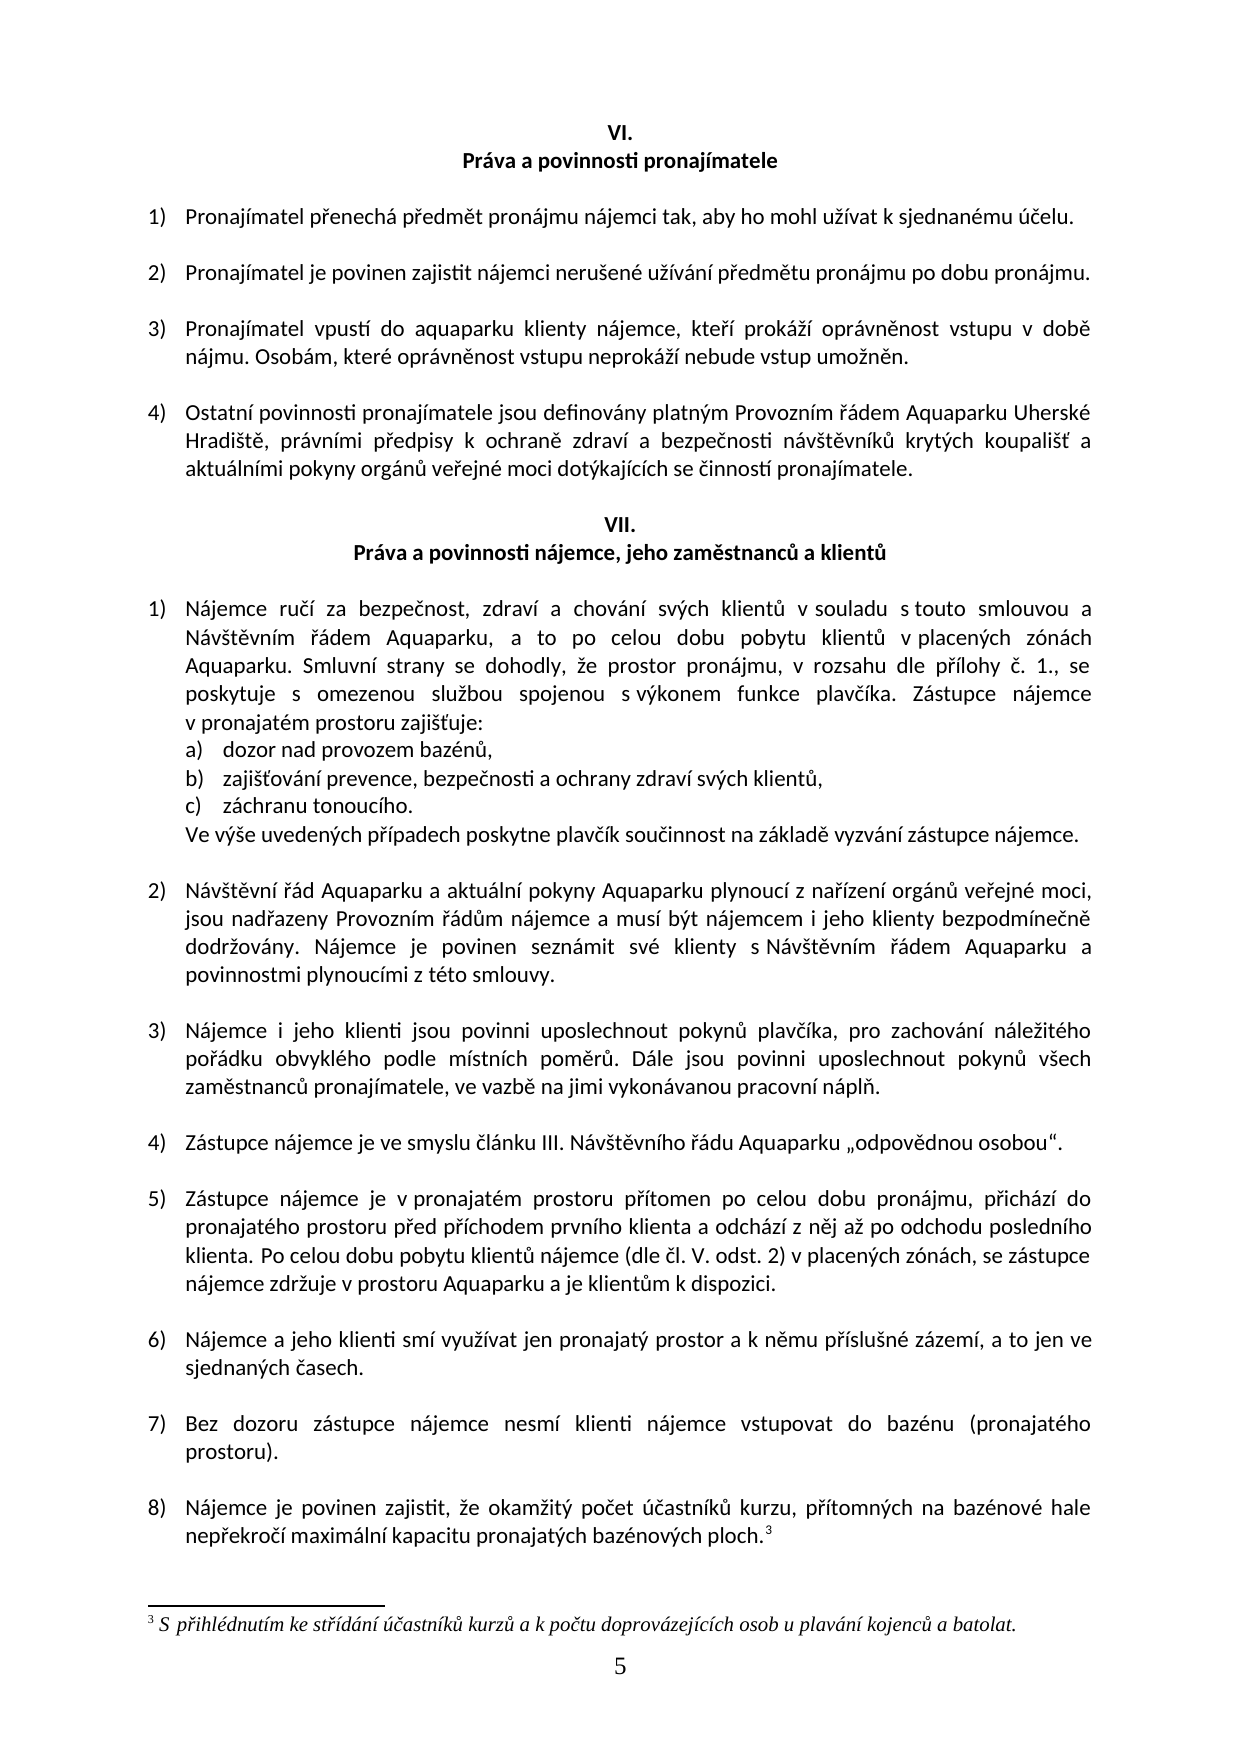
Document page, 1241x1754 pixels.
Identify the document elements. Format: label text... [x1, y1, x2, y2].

list Bez dozoru zástupce nájemce nesmí klienti nájemce vstupovat do bazénu (pronajatého prostoru). [148, 1409, 1092, 1465]
text VII. [148, 510, 1092, 538]
text Práva a povinnosti pronajímatele [148, 146, 1092, 174]
list Pronajímatel přenechá předmět pronájmu nájemci tak, aby ho mohl užívat k sjednanému účelu. [148, 202, 1092, 230]
list dozor nad provozem bazénů, [185, 736, 1092, 764]
list Návštěvní řád Aquaparku a aktuální pokyny Aquaparku plynoucí z nařízení orgánů veřejné moci, jsou nadřazeny Provozním řádům nájemce a musí být nájemcem i jeho klienty bezpodmínečně dodržovány. Nájemce je povinen seznámit své klienty s Návštěvním řádem Aquaparku a povinnostmi plynoucími z této smlouvy. [148, 876, 1092, 988]
list Zástupce nájemce je v pronajatém prostoru přítomen po celou dobu pronájmu, přichází do pronajatého prostoru před příchodem prvního klienta a odchází z něj až po odchodu posledního klienta. Po celou dobu pobytu klientů nájemce (dle čl. V. odst. 2) v placených zónách, se zástupce nájemce zdržuje v prostoru Aquaparku a je klientům k dispozici. [148, 1184, 1092, 1297]
list Pronajímatel je povinen zajistit nájemci nerušené užívání předmětu pronájmu po dobu pronájmu. [148, 258, 1092, 286]
list Nájemce ručí za bezpečnost, zdraví a chování svých klientů v souladu s touto smlouvou a Návštěvním řádem Aquaparku, a to po celou dobu pobytu klientů v placených zónách Aquaparku. Smluvní strany se dohodly, že prostor pronájmu, v rozsahu dle přílohy č. 1., se poskytuje s omezenou službou spojenou s výkonem funkce plavčíka. Zástupce nájemce v pronajatém prostoru zajišťuje: [148, 594, 1092, 736]
list Ostatní povinnosti pronajímatele jsou definovány platným Provozním řádem Aquaparku Uherské Hradiště, právními předpisy k ochraně zdraví a bezpečnosti návštěvníků krytých koupališť a aktuálními pokyny orgánů veřejné moci dotýkajících se činností pronajímatele. [148, 398, 1092, 482]
text Práva a povinnosti nájemce, jeho zaměstnanců a klientů [148, 538, 1092, 566]
list Pronajímatel vpustí do aquaparku klienty nájemce, kteří prokáží oprávněnost vstupu v době nájmu. Osobám, které oprávněnost vstupu neprokáží nebude vstup umožněn. [148, 314, 1092, 370]
list Nájemce i jeho klienti jsou povinni uposlechnout pokynů plavčíka, pro zachování náležitého pořádku obvyklého podle místních poměrů. Dále jsou povinni uposlechnout pokynů všech zaměstnanců pronajímatele, ve vazbě na jimi vykonávanou pracovní náplň. [148, 1016, 1092, 1100]
list zajišťování prevence, bezpečnosti a ochrany zdraví svých klientů, [185, 764, 1092, 792]
list Zástupce nájemce je ve smyslu článku III. Návštěvního řádu Aquaparku „odpovědnou osobou“. [148, 1128, 1092, 1156]
text Ve výše uvedených případech poskytne plavčík součinnost na základě vyzvání zástupce nájemce. [185, 820, 1092, 848]
list záchranu tonoucího. [185, 792, 1092, 820]
text VI. [148, 118, 1092, 146]
list Nájemce je povinen zajistit, že okamžitý počet účastníků kurzu, přítomných na bazénové hale nepřekročí maximální kapacitu pronajatých bazénových ploch. [148, 1493, 1092, 1549]
list Nájemce a jeho klienti smí využívat jen pronajatý prostor a k němu příslušné zázemí, a to jen ve sjednaných časech. [148, 1325, 1092, 1381]
